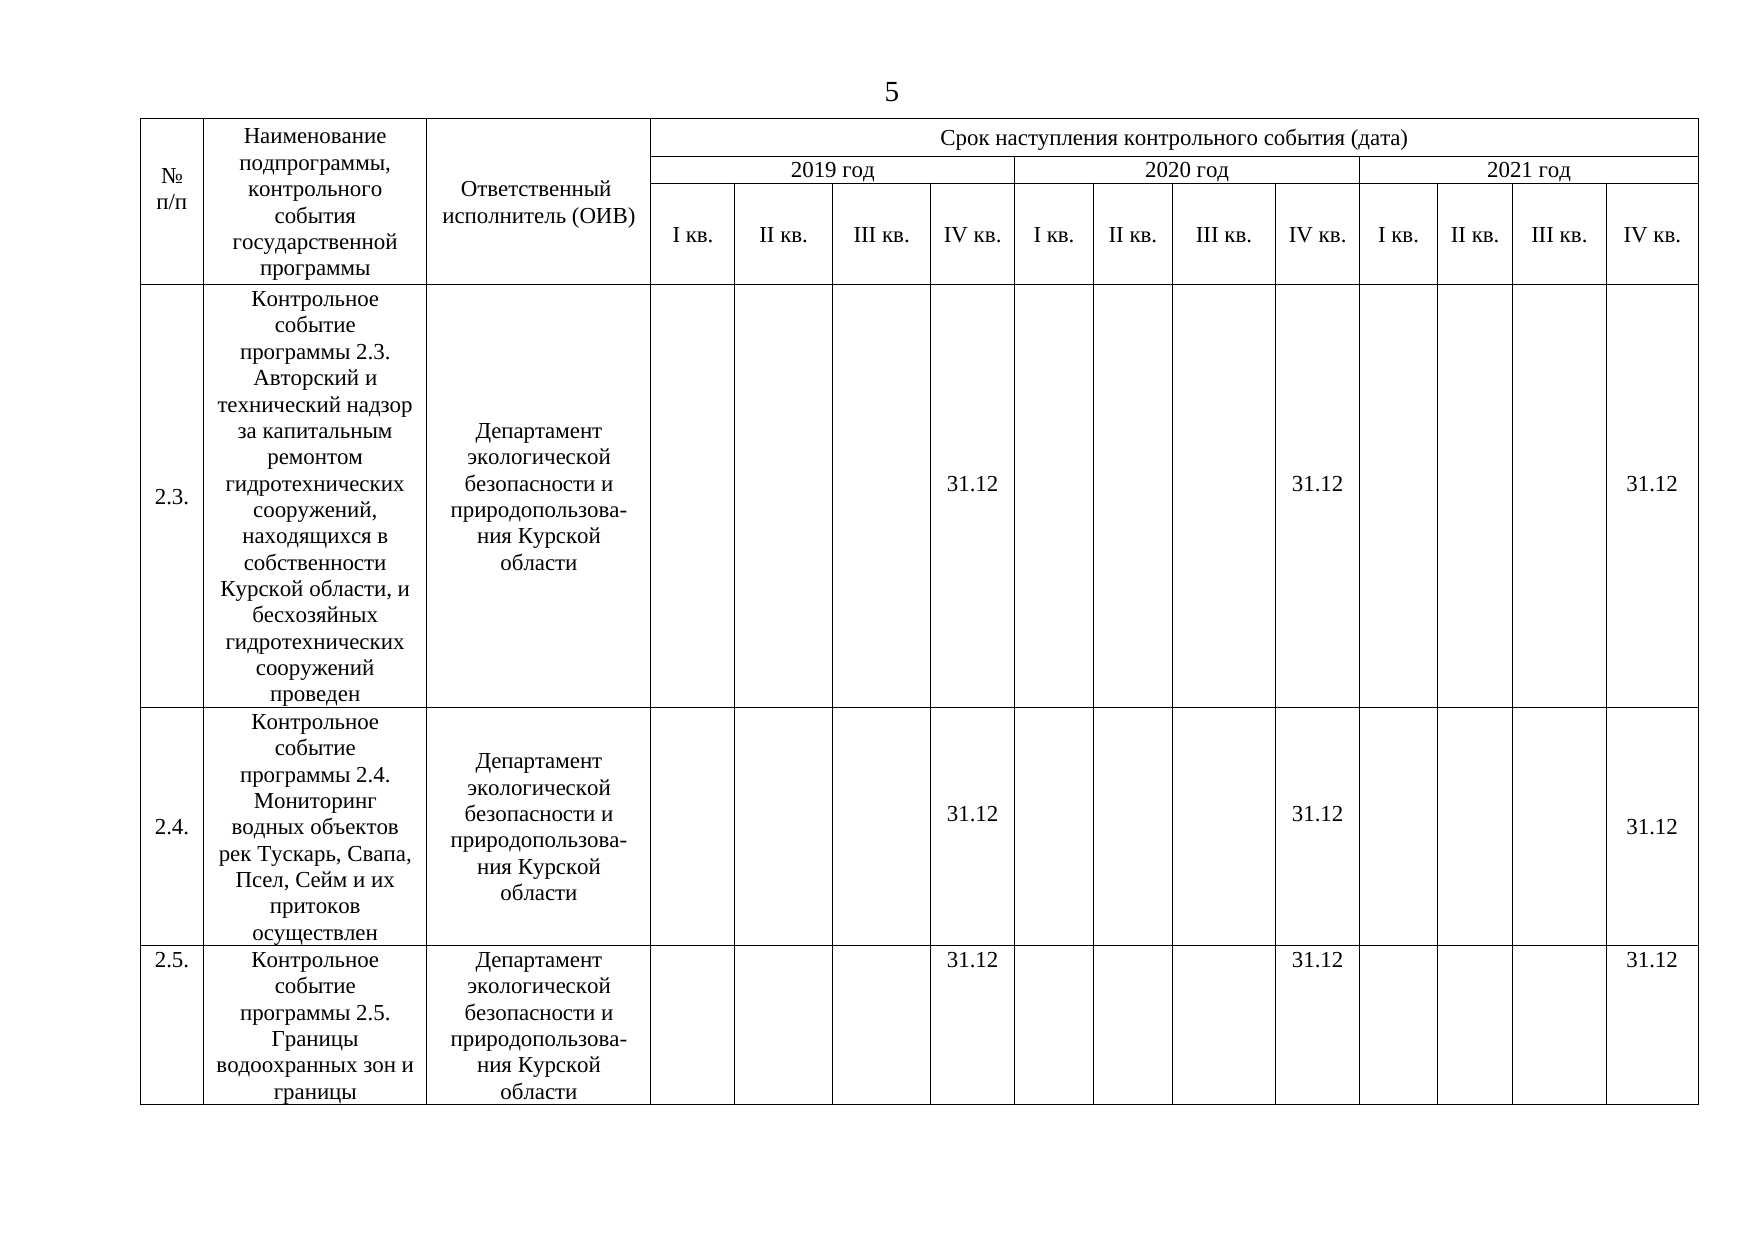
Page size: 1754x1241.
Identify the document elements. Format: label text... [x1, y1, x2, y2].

table_cell [1438, 285, 1512, 707]
table_cell 31.12 [1276, 946, 1359, 1104]
table_cell [833, 946, 930, 1104]
table_cell Департамент экологической безопасности и природопользова-ния Курской области [427, 946, 650, 1104]
table_cell II кв. [1094, 184, 1172, 284]
table_cell [1094, 946, 1172, 1104]
table_cell Контрольное событие программы 2.3. Авторский и технический надзор за капитальным ремонтом гидротехнических сооружений, находящихся в собственности Курской области, и бесхозяйных гидротехнических сооружений проведен [204, 285, 426, 707]
table_cell II кв. [735, 184, 832, 284]
table_cell [651, 708, 734, 945]
table_cell III кв. [833, 184, 930, 284]
table_cell I кв. [1015, 184, 1093, 284]
table_cell [1173, 285, 1275, 707]
table_header Срок наступления контрольного события (дата) [651, 119, 1698, 156]
table_header № п/п [141, 119, 203, 284]
table_cell I кв. [651, 184, 734, 284]
table_cell I кв. [1360, 184, 1437, 284]
table_cell [1360, 285, 1437, 707]
table_cell IV кв. [931, 184, 1014, 284]
table_cell 31.12 [1607, 285, 1698, 707]
table_cell Контрольное событие программы 2.5. Границы водоохранных зон и границы прибрежных защитных полос водных объектов Курской области установлены [204, 946, 426, 1104]
table_cell 31.12 [1607, 708, 1698, 945]
table_header Ответственный исполнитель (ОИВ) [427, 119, 650, 284]
table_cell 2.3. [141, 285, 203, 707]
table_cell III кв. [1513, 184, 1606, 284]
table_cell [1513, 285, 1606, 707]
table_cell 31.12 [1276, 285, 1359, 707]
table_cell [1094, 708, 1172, 945]
table_cell [1094, 285, 1172, 707]
table_cell 2020 год [1015, 157, 1359, 183]
table_cell [651, 285, 734, 707]
table_cell Департамент экологической безопасности и природопользова-ния Курской области [427, 708, 650, 945]
table_cell [1015, 285, 1093, 707]
table_cell 2.4. [141, 708, 203, 945]
table_cell [651, 946, 734, 1104]
table_cell 31.12 [1607, 946, 1698, 1104]
table_cell [1438, 708, 1512, 945]
table_cell [833, 708, 930, 945]
table_cell 31.12 [931, 708, 1014, 945]
table_cell IV кв. [1276, 184, 1359, 284]
table_cell 2021 год [1360, 157, 1698, 183]
table_cell 31.12 [931, 285, 1014, 707]
table_cell [833, 285, 930, 707]
table_cell [1173, 708, 1275, 945]
table_cell [1015, 946, 1093, 1104]
table_cell 31.12 [931, 946, 1014, 1104]
table_cell IV кв. [1607, 184, 1698, 284]
table_cell [1173, 946, 1275, 1104]
table_cell [1513, 708, 1606, 945]
table_cell [1015, 708, 1093, 945]
table_cell [1360, 946, 1437, 1104]
table_cell 2019 год [651, 157, 1014, 183]
table_cell Департамент экологической безопасности и природопользова-ния Курской области [427, 285, 650, 707]
table_cell Контрольное событие программы 2.4. Мониторинг водных объектов рек Тускарь, Свапа, Псел, Сейм и их притоков осуществлен [204, 708, 426, 945]
table_cell II кв. [1438, 184, 1512, 284]
table_cell 31.12 [1276, 708, 1359, 945]
table_cell 2.5. [141, 946, 203, 1104]
table_cell [1513, 946, 1606, 1104]
table_cell [735, 946, 832, 1104]
table_cell [1438, 946, 1512, 1104]
table_header Наименование подпрограммы, контрольного события государственной программы [204, 119, 426, 284]
table_cell [735, 285, 832, 707]
table_cell [1360, 708, 1437, 945]
table_cell [735, 708, 832, 945]
table_cell III кв. [1173, 184, 1275, 284]
